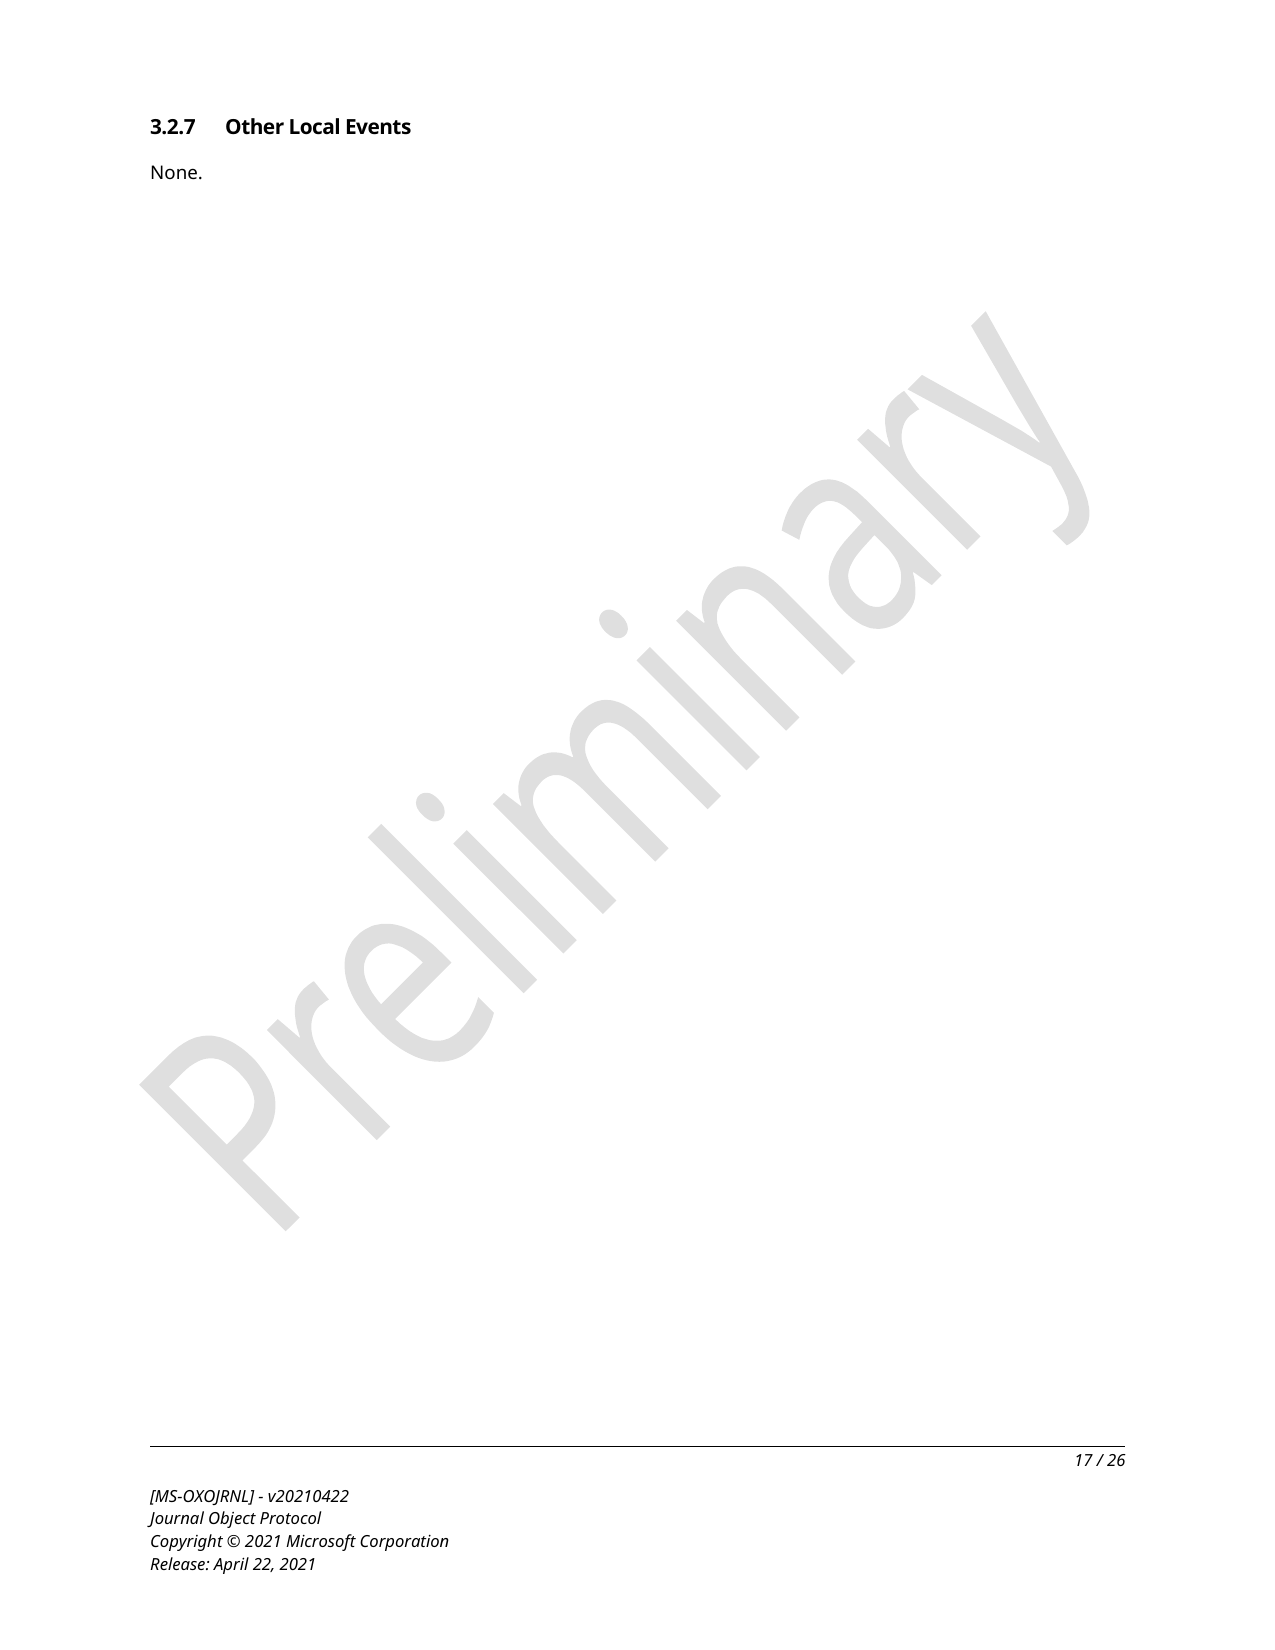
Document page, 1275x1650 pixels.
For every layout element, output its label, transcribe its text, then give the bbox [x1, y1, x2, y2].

subtitle Other Local Events [150, 112, 1125, 141]
text None. [150, 160, 1125, 185]
